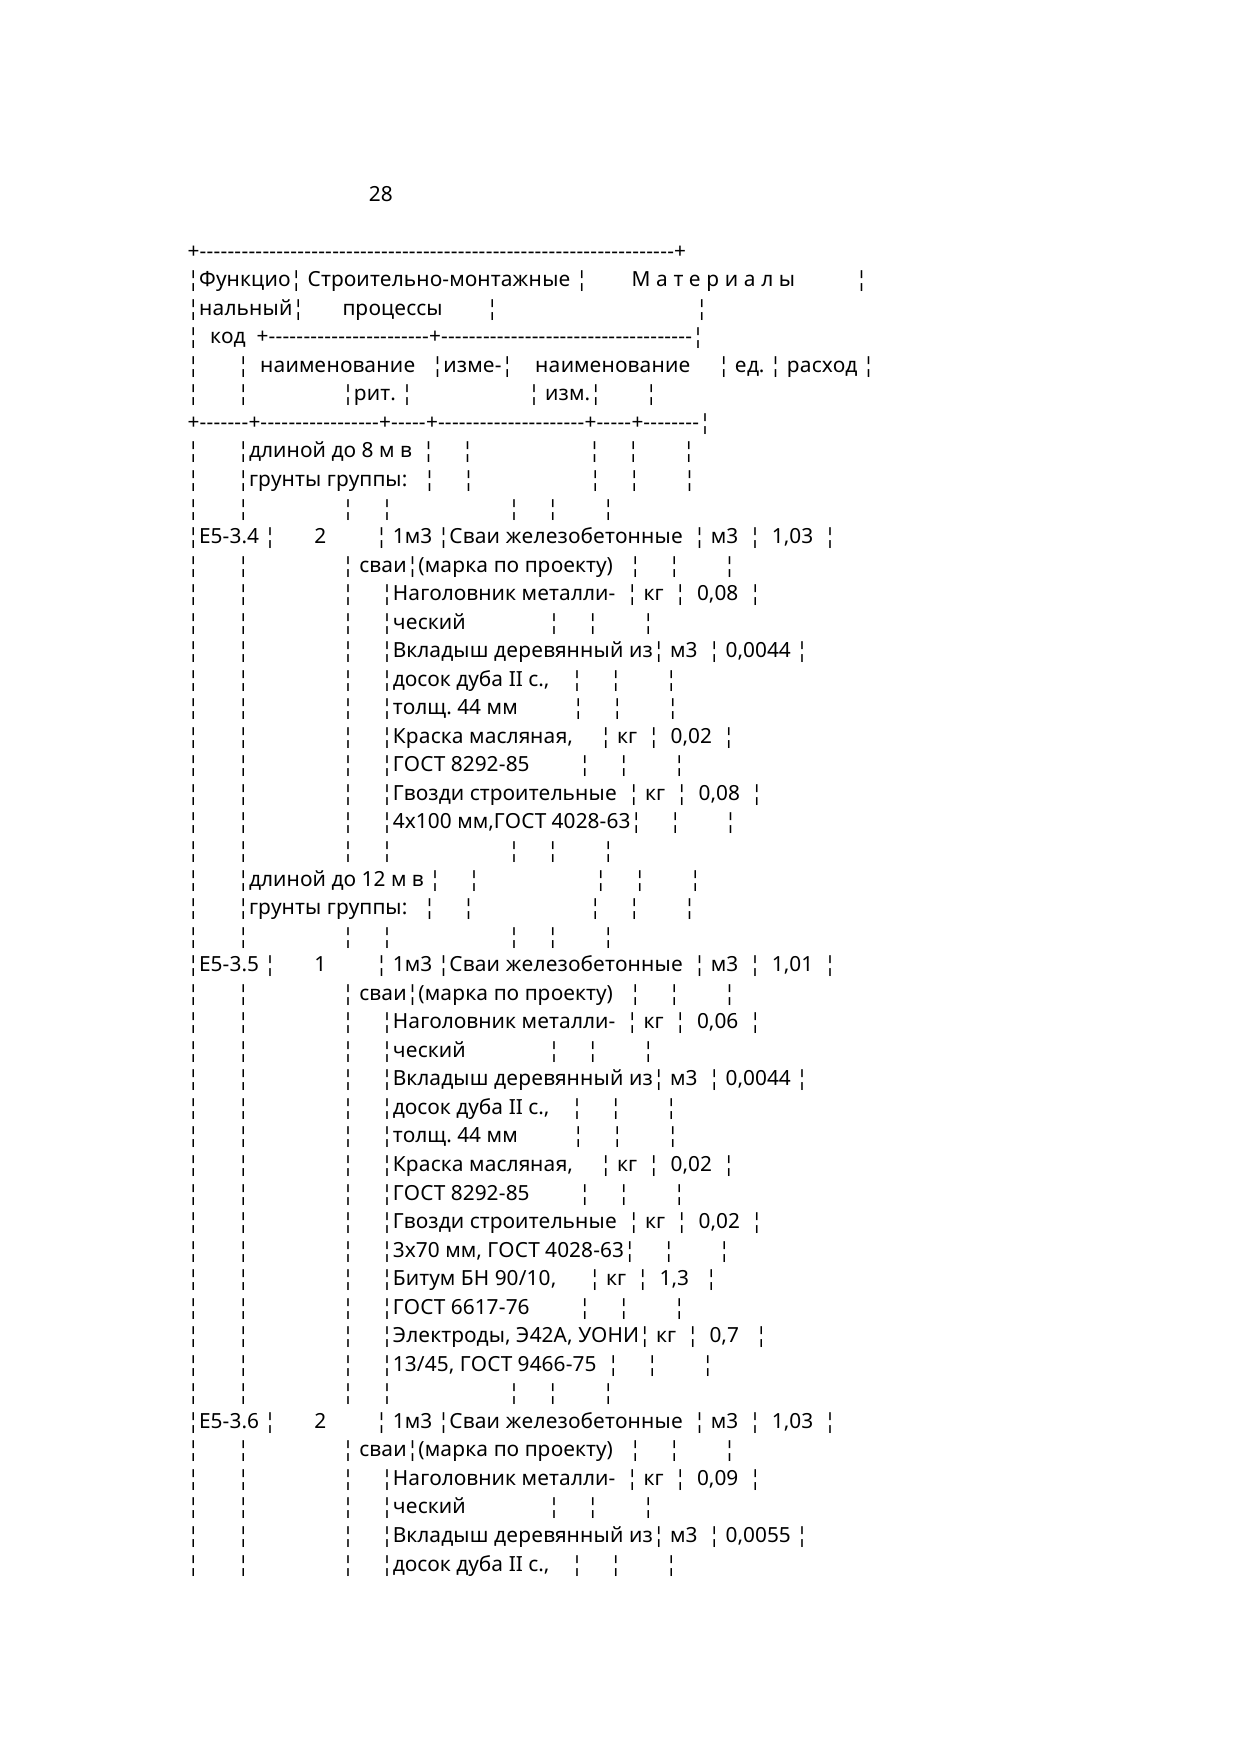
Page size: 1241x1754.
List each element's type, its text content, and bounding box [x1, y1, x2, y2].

text ¦ ¦грунты группы: ¦ ¦ ¦ ¦ ¦ [187, 464, 1073, 492]
text ¦ ¦ ¦ ¦Краска масляная, ¦ кг ¦ 0,02 ¦ [187, 721, 1073, 749]
text ¦ ¦ ¦ ¦Вкладыш деревянный из¦ м3 ¦ 0,0044 ¦ [187, 1063, 1073, 1092]
text ¦ ¦ ¦ ¦13/45, ГОСТ 9466-75 ¦ ¦ ¦ [187, 1349, 1073, 1377]
text ¦ ¦ ¦ ¦толщ. 44 мм ¦ ¦ ¦ [187, 692, 1073, 721]
text ¦ ¦ ¦ ¦Наголовник металли- ¦ кг ¦ 0,09 ¦ [187, 1463, 1073, 1491]
text ¦ ¦ ¦ ¦ ¦ ¦ ¦ [187, 1377, 1073, 1406]
text ¦ ¦ ¦ ¦ГОСТ 8292-85 ¦ ¦ ¦ [187, 749, 1073, 778]
text ¦Е5-3.6 ¦ 2 ¦ 1м3 ¦Сваи железобетонные ¦ м3 ¦ 1,03 ¦ [187, 1406, 1073, 1434]
text ¦ ¦ ¦ ¦Наголовник металли- ¦ кг ¦ 0,06 ¦ [187, 1006, 1073, 1035]
text ¦ код +-----------------------+------------------------------------¦ [187, 321, 1073, 350]
text ¦ ¦ ¦ ¦толщ. 44 мм ¦ ¦ ¦ [187, 1120, 1073, 1149]
text ¦ ¦ ¦ ¦досок дуба II с., ¦ ¦ ¦ [187, 1548, 1073, 1577]
text ¦ ¦ ¦ ¦Наголовник металли- ¦ кг ¦ 0,08 ¦ [187, 578, 1073, 607]
text ¦ ¦ ¦ ¦ческий ¦ ¦ ¦ [187, 607, 1073, 635]
text ¦ ¦длиной до 12 м в ¦ ¦ ¦ ¦ ¦ [187, 863, 1073, 892]
text ¦ ¦ ¦ сваи¦(марка по проекту) ¦ ¦ ¦ [187, 978, 1073, 1006]
text ¦ ¦ ¦ сваи¦(марка по проекту) ¦ ¦ ¦ [187, 549, 1073, 578]
text ¦ ¦ ¦ ¦Гвозди строительные ¦ кг ¦ 0,02 ¦ [187, 1206, 1073, 1234]
text ¦ ¦ ¦ ¦ ¦ ¦ ¦ [187, 835, 1073, 863]
text ¦ ¦ ¦рит. ¦ ¦ изм.¦ ¦ [187, 378, 1073, 407]
text ¦ ¦ ¦ сваи¦(марка по проекту) ¦ ¦ ¦ [187, 1434, 1073, 1463]
text ¦ ¦ ¦ ¦ ¦ ¦ ¦ [187, 921, 1073, 949]
text ¦нальный¦ процессы ¦ ¦ [187, 293, 1073, 321]
text ¦ ¦ ¦ ¦4х100 мм,ГОСТ 4028-63¦ ¦ ¦ [187, 806, 1073, 835]
text ¦ ¦ ¦ ¦3х70 мм, ГОСТ 4028-63¦ ¦ ¦ [187, 1234, 1073, 1263]
text ¦ ¦ ¦ ¦Краска масляная, ¦ кг ¦ 0,02 ¦ [187, 1149, 1073, 1177]
text ¦ ¦длиной до 8 м в ¦ ¦ ¦ ¦ ¦ [187, 435, 1073, 464]
text ¦ ¦ ¦ ¦ ¦ ¦ ¦ [187, 492, 1073, 521]
text ¦Е5-3.4 ¦ 2 ¦ 1м3 ¦Сваи железобетонные ¦ м3 ¦ 1,03 ¦ [187, 521, 1073, 549]
text ¦ ¦ ¦ ¦ГОСТ 6617-76 ¦ ¦ ¦ [187, 1292, 1073, 1320]
text ¦ ¦ ¦ ¦Вкладыш деревянный из¦ м3 ¦ 0,0044 ¦ [187, 635, 1073, 664]
text ¦ ¦ ¦ ¦Битум БН 90/10, ¦ кг ¦ 1,3 ¦ [187, 1263, 1073, 1292]
text ¦ ¦ ¦ ¦ческий ¦ ¦ ¦ [187, 1491, 1073, 1520]
text 28 [187, 178, 1073, 207]
text ¦ ¦ ¦ ¦досок дуба II с., ¦ ¦ ¦ [187, 664, 1073, 692]
text ¦ ¦ наименование ¦изме-¦ наименование ¦ ед. ¦ расход ¦ [187, 350, 1073, 378]
text ¦ ¦ ¦ ¦Гвозди строительные ¦ кг ¦ 0,08 ¦ [187, 778, 1073, 806]
text ¦ ¦ ¦ ¦досок дуба II с., ¦ ¦ ¦ [187, 1092, 1073, 1120]
text ¦ ¦ ¦ ¦Электроды, Э42А, УОНИ¦ кг ¦ 0,7 ¦ [187, 1320, 1073, 1349]
text ¦ ¦ ¦ ¦ческий ¦ ¦ ¦ [187, 1035, 1073, 1063]
text +--------------------------------------------------------------------+ [187, 236, 1073, 264]
text ¦Е5-3.5 ¦ 1 ¦ 1м3 ¦Сваи железобетонные ¦ м3 ¦ 1,01 ¦ [187, 949, 1073, 978]
text ¦ ¦грунты группы: ¦ ¦ ¦ ¦ ¦ [187, 892, 1073, 921]
text +-------+-----------------+-----+---------------------+-----+--------¦ [187, 407, 1073, 435]
text ¦ ¦ ¦ ¦Вкладыш деревянный из¦ м3 ¦ 0,0055 ¦ [187, 1520, 1073, 1548]
text ¦ ¦ ¦ ¦ГОСТ 8292-85 ¦ ¦ ¦ [187, 1177, 1073, 1206]
text ¦Функцио¦ Строительно-монтажные ¦ М а т е р и а л ы ¦ [187, 264, 1073, 293]
